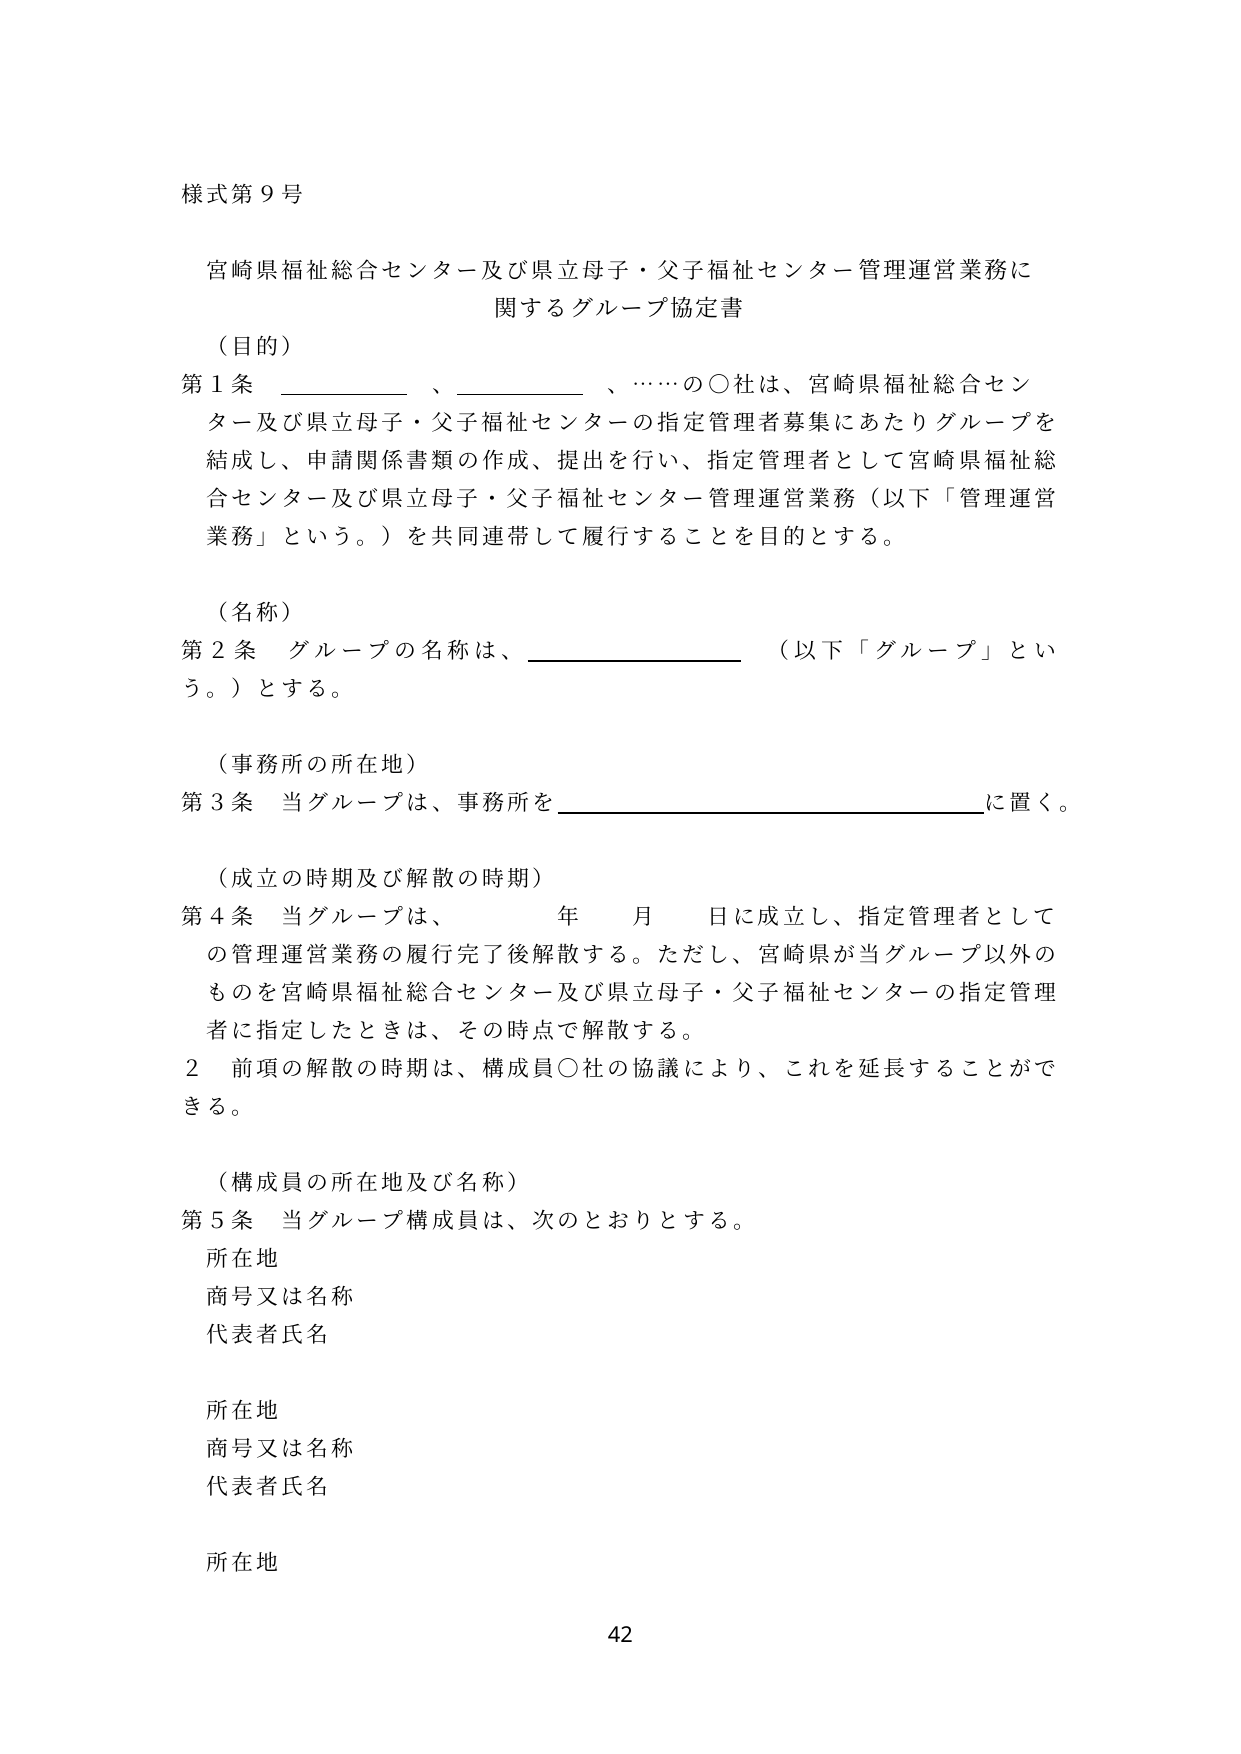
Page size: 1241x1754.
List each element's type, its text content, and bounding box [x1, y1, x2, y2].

text 様式第９号 [181, 173, 1059, 212]
text 商号又は名称 [181, 1428, 1059, 1466]
text （事務所の所在地） [181, 744, 1059, 782]
text 第２条 グループの名称は、 （以下「グループ」という。）とする。 [181, 630, 1059, 706]
text （目的） [181, 326, 1059, 364]
text 第４条 当グループは、 年 月 日に成立し、指定管理者としての管理運営業務の履行完了後解散する。ただし、宮崎県が当グループ以外のものを宮崎県福祉総合センター及び県立母子・父子福祉センターの指定管理者に指定したときは、その時点で解散する。 [181, 896, 1059, 1048]
text 関するグループ協定書 [181, 288, 1059, 326]
text 所在地 [181, 1390, 1059, 1428]
text 第３条 当グループは、事務所を に置く。 [181, 782, 1059, 820]
text ２ 前項の解散の時期は、構成員○社の協議により、これを延長することができる。 [181, 1048, 1059, 1124]
text （成立の時期及び解散の時期） [181, 858, 1059, 896]
text 第５条 当グループ構成員は、次のとおりとする。 [181, 1200, 1059, 1238]
text 商号又は名称 [181, 1276, 1059, 1314]
text （名称） [181, 592, 1059, 630]
text 所在地 [181, 1542, 1059, 1580]
text （構成員の所在地及び名称） [181, 1162, 1059, 1200]
text 宮崎県福祉総合センター及び県立母子・父子福祉センター管理運営業務に [181, 249, 1059, 288]
text 代表者氏名 [181, 1314, 1059, 1352]
text 第１条 、 、……の○社は、宮崎県福祉総合センター及び県立母子・父子福祉センターの指定管理者募集にあたりグループを結成し、申請関係書類の作成、提出を行い、指定管理者として宮崎県福祉総合センター及び県立母子・父子福祉センター管理運営業務（以下「管理運営業務」という。）を共同連帯して履行することを目的とする。 [181, 364, 1059, 554]
text 代表者氏名 [181, 1466, 1059, 1504]
text 所在地 [181, 1238, 1059, 1276]
